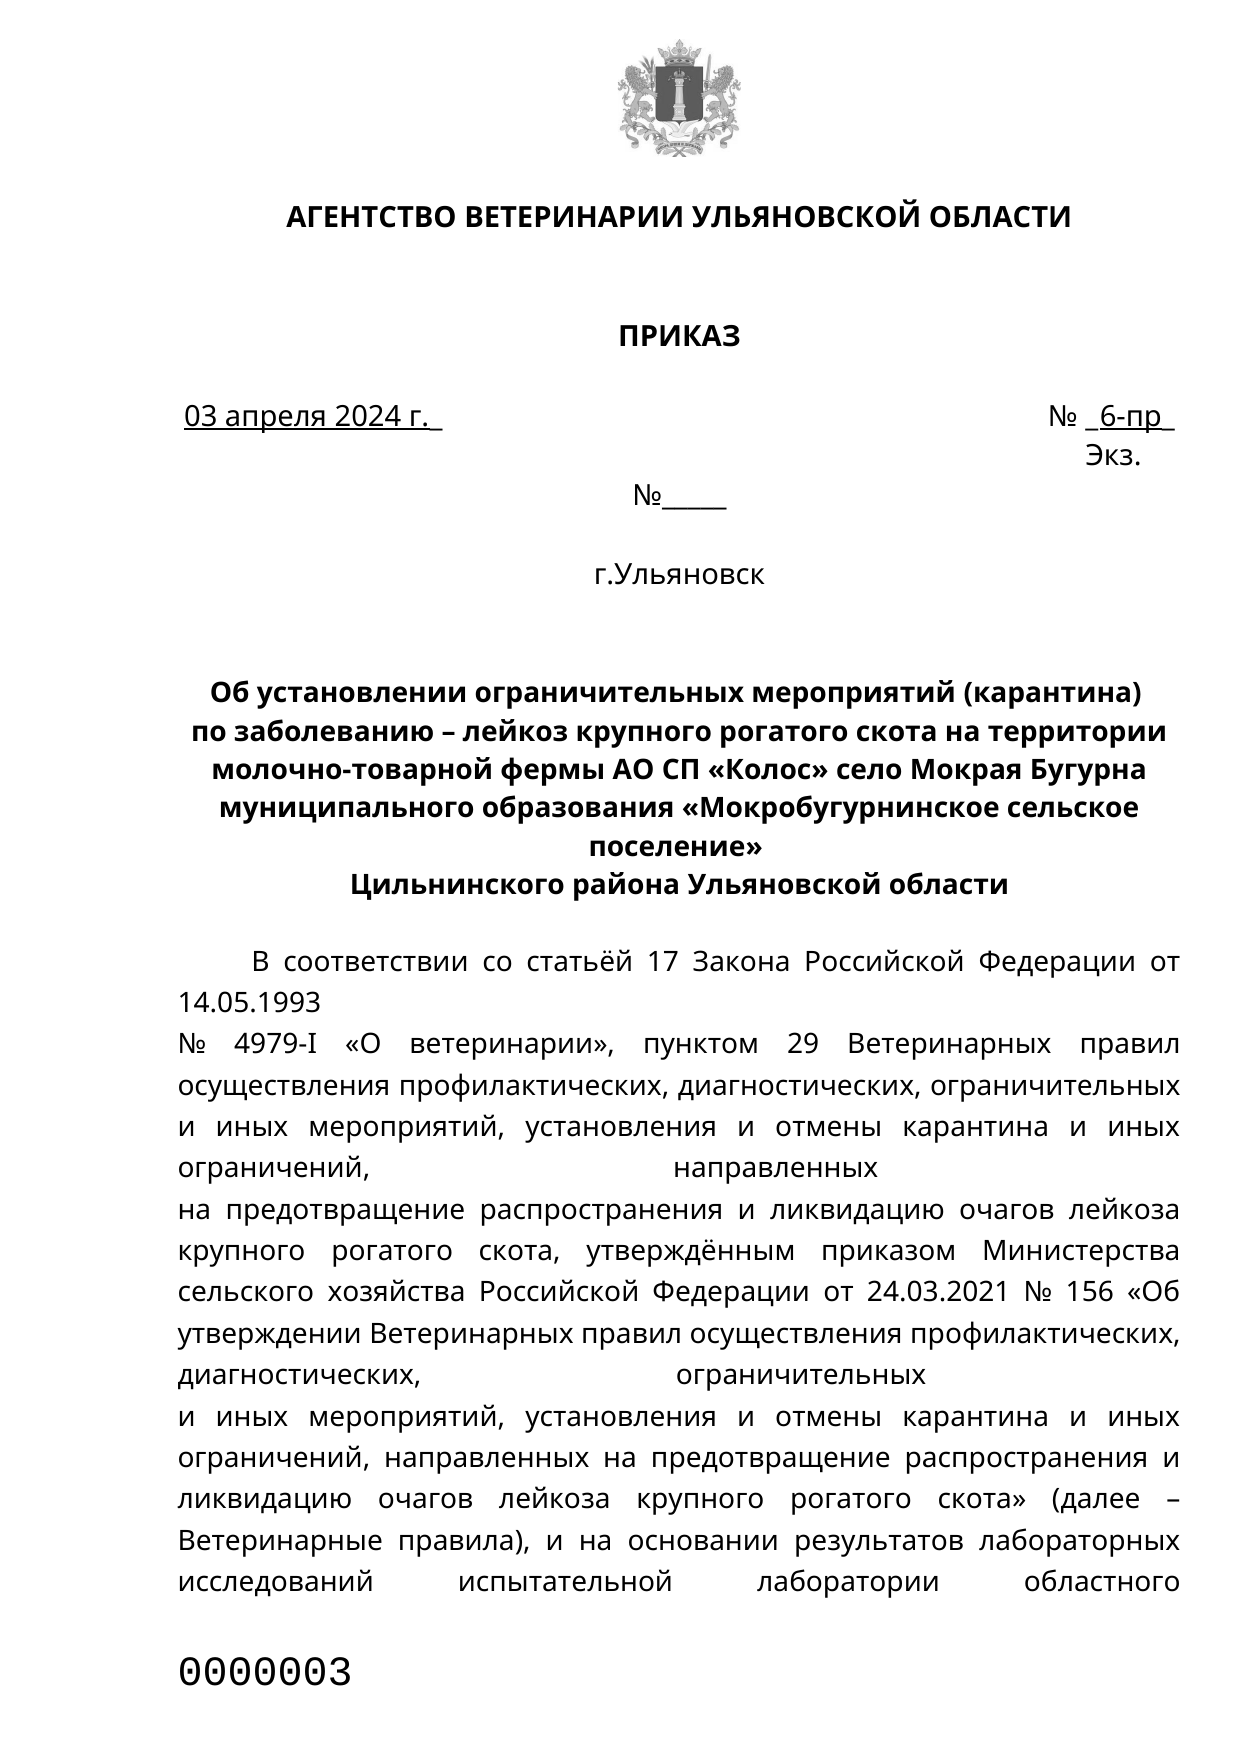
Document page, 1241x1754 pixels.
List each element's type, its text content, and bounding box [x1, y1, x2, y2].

text г.Ульяновск [177, 553, 1181, 593]
picture [617, 39, 741, 157]
text Экз. №_____ [177, 434, 1181, 514]
text АГЕНТСТВО ВЕТЕРИНАРИИ УЛЬЯНОВСКОЙ ОБЛАСТИ [177, 196, 1181, 236]
text Об установлении ограничительных мероприятий (карантина) по заболеванию – лейкоз крупного рогатого скота на территории молочно-товарной фермы АО СП «Колос» село Мокрая Бугурна муниципального образования «Мокробугурнинское сельское поселение» Цильнинского района Ульяновской области [177, 673, 1181, 903]
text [177, 941, 1181, 1599]
text 03 апреля 2024 г._ № _6-пр_ [177, 395, 1181, 434]
text ПРИКАЗ [177, 315, 1181, 355]
